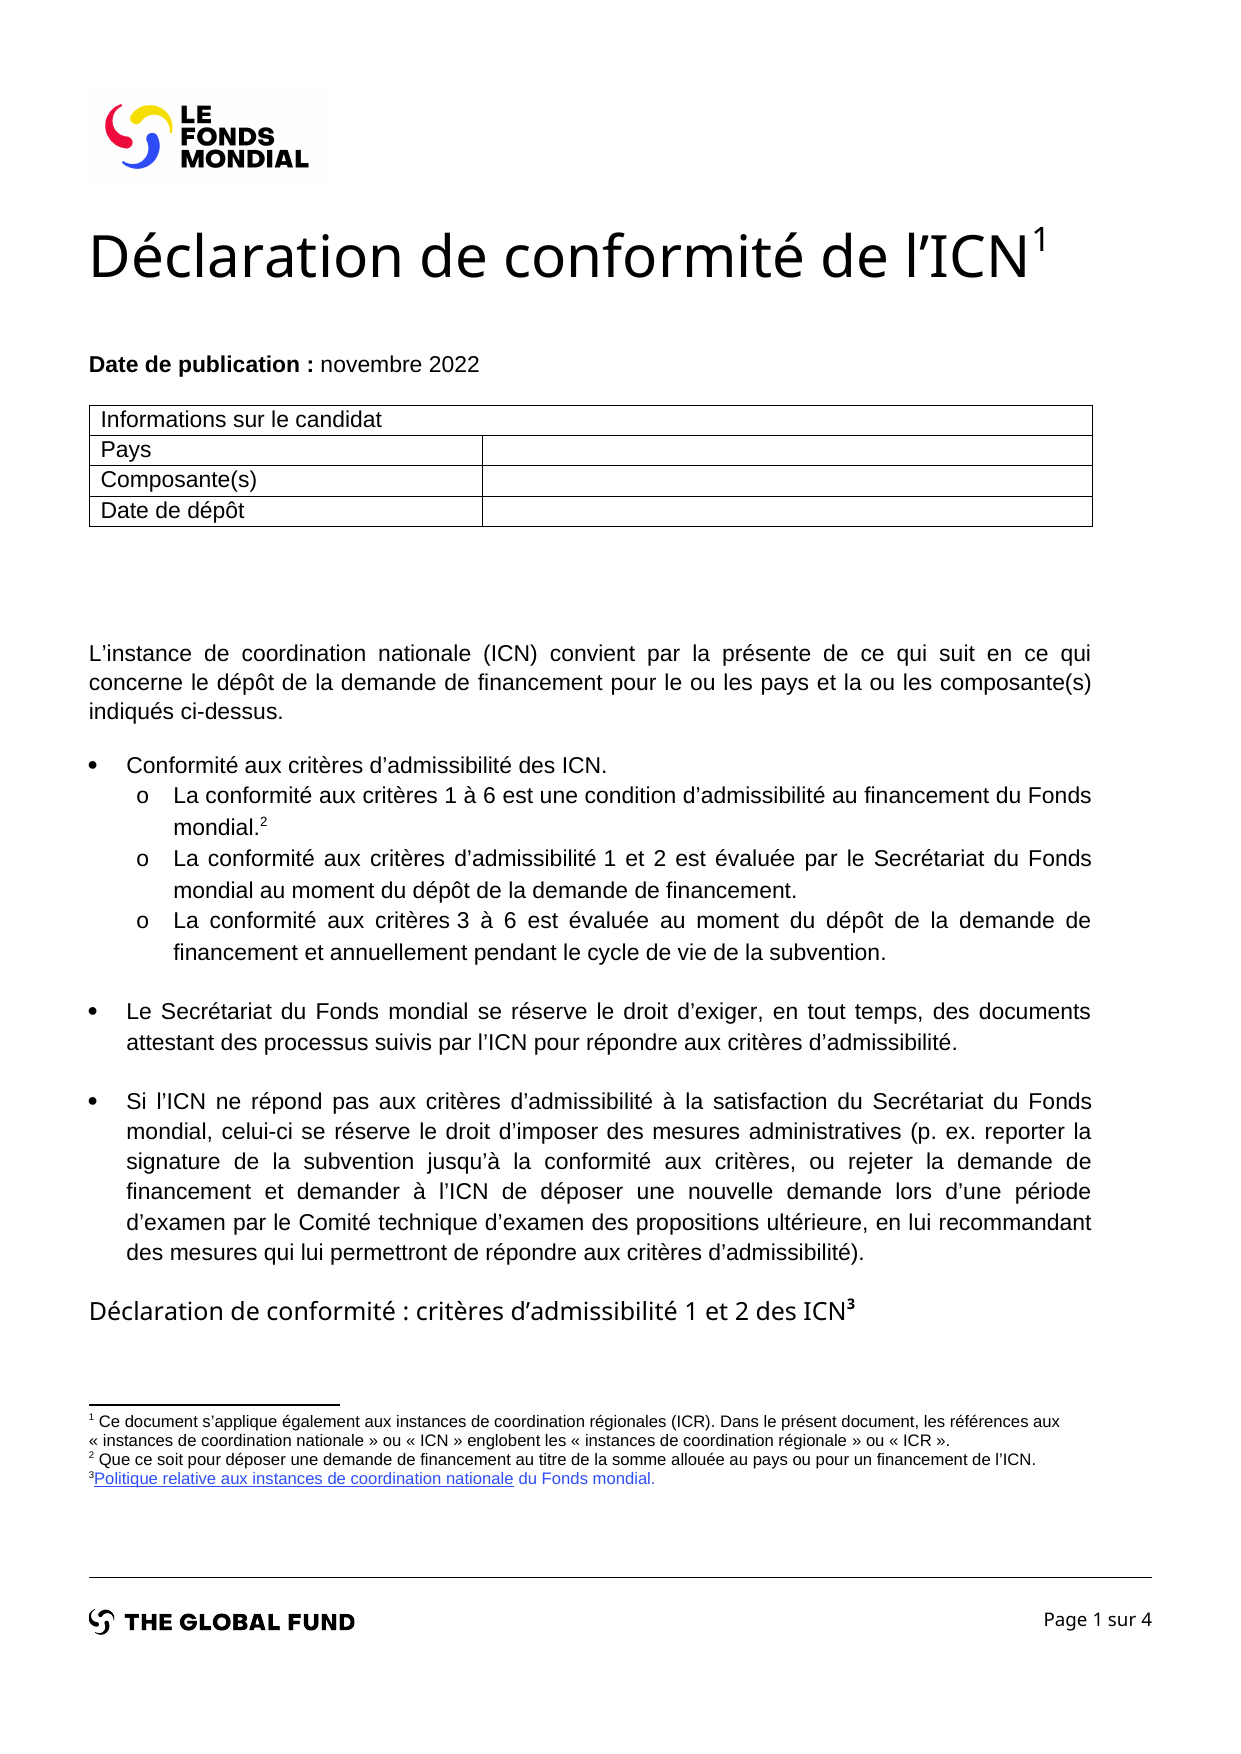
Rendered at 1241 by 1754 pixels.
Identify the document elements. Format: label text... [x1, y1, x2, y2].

list Si l’ICN ne répond pas aux critères d’admissibilité à la satisfaction du Secrétariat du Fonds mondial, celui-ci se réserve le droit d’imposer des mesures administratives (p. ex. reporter la signature de la subvention jusqu’à la conformité aux critères, ou rejeter la demande de financement et demander à l’ICN de déposer une nouvelle demande lors d’une période d’examen par le Comité technique d’examen des propositions ultérieure, en lui recommandant des mesures qui lui permettront de répondre aux critères d’admissibilité). [89, 1088, 1092, 1265]
list La conformité aux critères d’admissibilité 1 et 2 est évaluée par le Secrétariat du Fonds mondial au moment du dépôt de la demande de financement. [136, 844, 1092, 903]
table_cell Pays [90, 436, 482, 465]
table_cell Composante(s) [90, 466, 482, 496]
list La conformité aux critères 3 à 6 est évaluée au moment du dépôt de la demande de financement et annuellement pendant le cycle de vie de la subvention. [136, 907, 1092, 966]
table_cell Date de dépôt [90, 497, 482, 526]
list La conformité aux critères 1 à 6 est une condition d’admissibilité au financement du Fonds mondial. [136, 782, 1092, 841]
table_cell [483, 466, 1092, 496]
list Conformité aux critères d’admissibilité des ICN. [89, 752, 1092, 778]
title Déclaration de conformité de l’ICN [89, 215, 1092, 294]
list Le Secrétariat du Fonds mondial se réserve le droit d’exiger, en tout temps, des documents attestant des processus suivis par l’ICN pour répondre aux critères d’admissibilité. [89, 998, 1092, 1055]
table_header Informations sur le candidat [90, 406, 1092, 435]
table_cell [483, 436, 1092, 465]
picture [88, 88, 327, 185]
text Date de publication : novembre 2022 [89, 351, 1092, 377]
table_cell [483, 497, 1092, 526]
picture [88, 1609, 355, 1635]
subtitle Déclaration de conformité : critères d’admissibilité 1 et 2 des ICN [89, 1294, 1092, 1328]
text L’instance de coordination nationale (ICN) convient par la présente de ce qui suit en ce qui concerne le dépôt de la demande de financement pour le ou les pays et la ou les composante(s) indiqués ci-dessus. [89, 640, 1092, 724]
